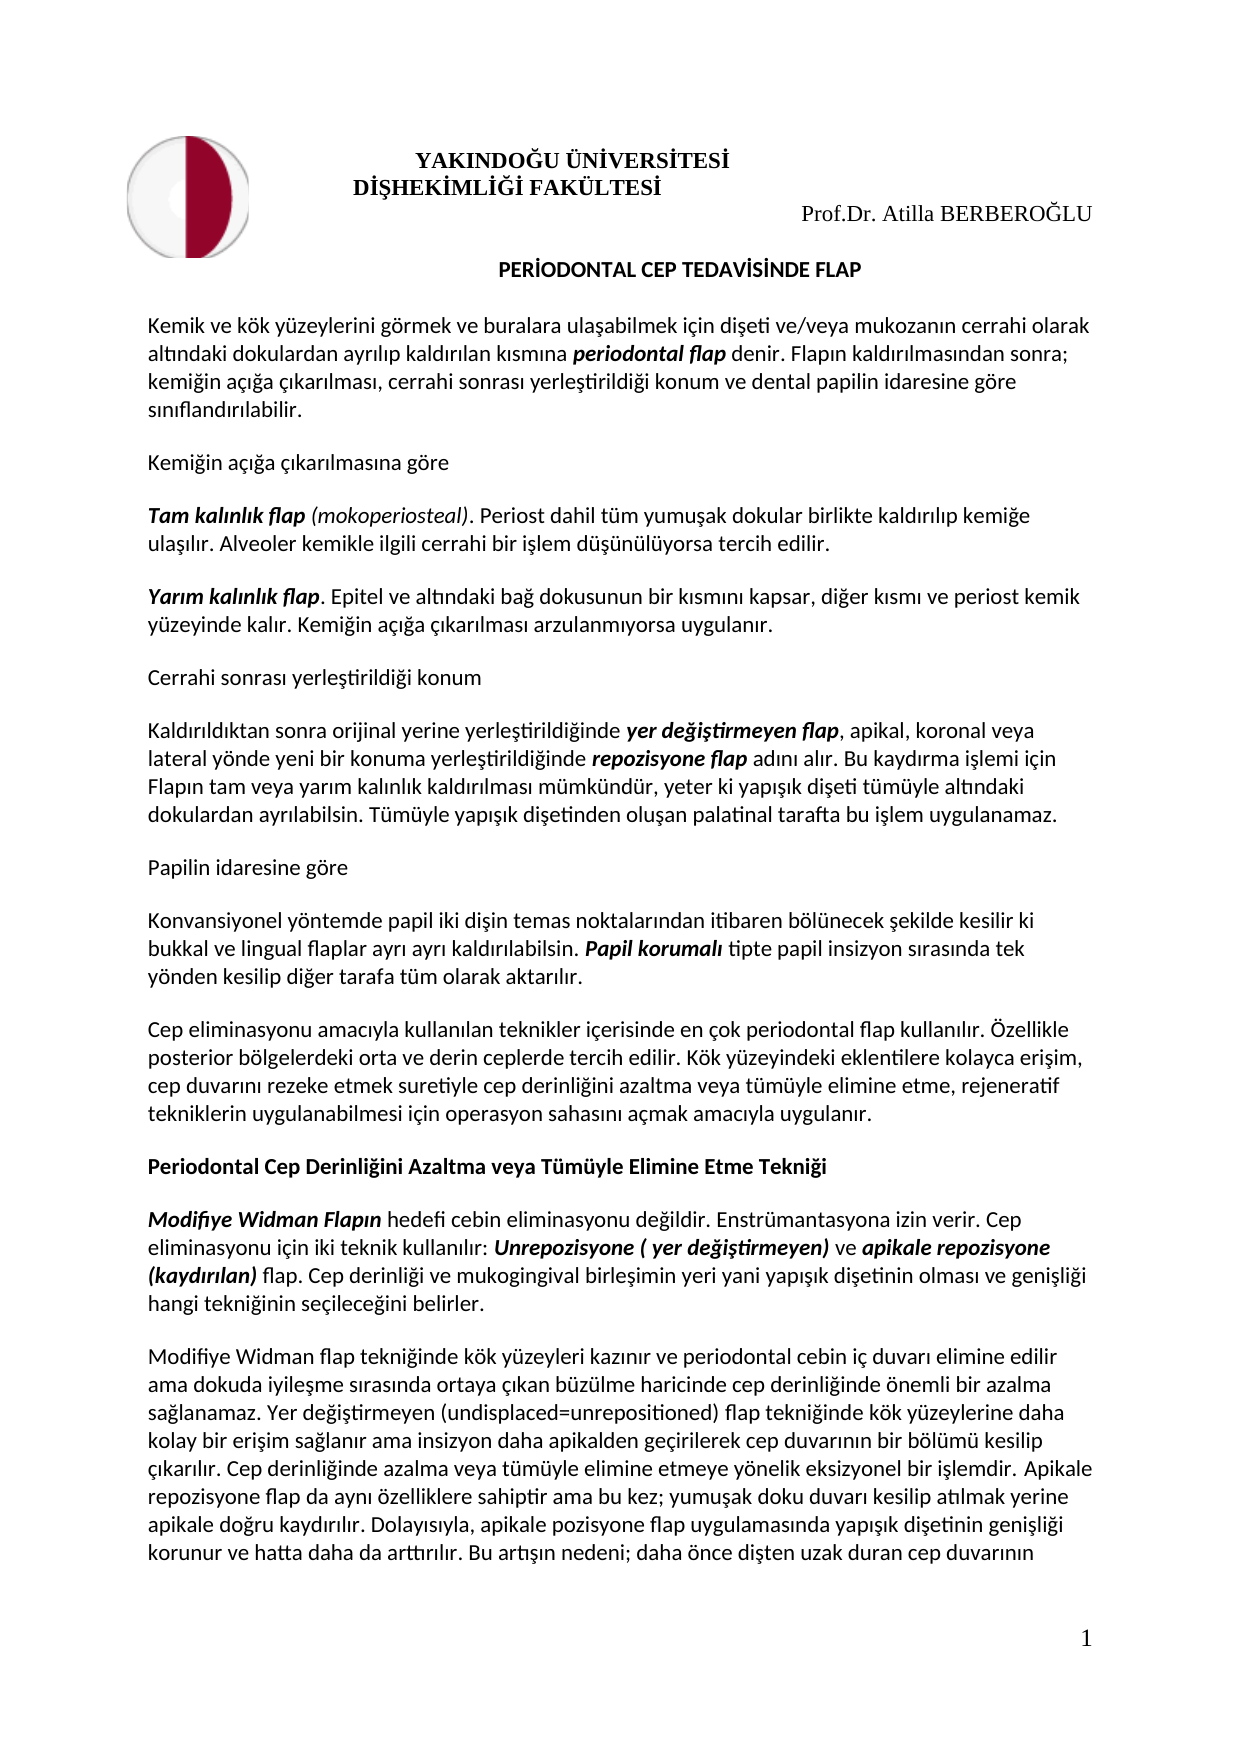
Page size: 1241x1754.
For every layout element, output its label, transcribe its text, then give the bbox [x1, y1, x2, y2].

picture [126, 136, 249, 258]
text Cerrahi sonrası yerleştirildiği konum [148, 663, 1093, 691]
text Kemik ve kök yüzeylerini görmek ve buralara ulaşabilmek için dişeti ve/veya mukozanın cerrahi olarak altındaki dokulardan ayrılıp kaldırılan kısmına periodontal flap denir. Flapın kaldırılmasından sonra; kemiğin açığa çıkarılması, cerrahi sonrası yerleştirildiği konum ve dental papilin idaresine göre sınıflandırılabilir. [148, 311, 1093, 423]
text Modifiye Widman Flapın hedefi cebin eliminasyonu değildir. Enstrümantasyona izin verir. Cep eliminasyonu için iki teknik kullanılır: Unrepozisyone ( yer değiştirmeyen) ve apikale repozisyone (kaydırılan) flap. Cep derinliği ve mukogingival birleşimin yeri yani yapışık dişetinin olması ve genişliği hangi tekniğinin seçileceğini belirler. [148, 1205, 1093, 1317]
text Yarım kalınlık flap. Epitel ve altındaki bağ dokusunun bir kısmını kapsar, diğer kısmı ve periost kemik yüzeyinde kalır. Kemiğin açığa çıkarılması arzulanmıyorsa uygulanır. [148, 582, 1093, 638]
text Kaldırıldıktan sonra orijinal yerine yerleştirildiğinde yer değiştirmeyen flap, apikal, koronal veya lateral yönde yeni bir konuma yerleştirildiğinde repozisyone flap adını alır. Bu kaydırma işlemi için Flapın tam veya yarım kalınlık kaldırılması mümkündür, yeter ki yapışık dişeti tümüyle altındaki dokulardan ayrılabilsin. Tümüyle yapışık dişetinden oluşan palatinal tarafta bu işlem uygulanamaz. [148, 716, 1093, 828]
text DİŞHEKİMLİĞİ FAKÜLTESİ [249, 174, 1093, 200]
text Kemiğin açığa çıkarılmasına göre [148, 448, 1093, 476]
text Periodontal Cep Derinliğini Azaltma veya Tümüyle Elimine Etme Tekniği [148, 1152, 1093, 1180]
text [148, 1342, 1093, 1566]
text Prof.Dr. Atilla BERBEROĞLU [249, 200, 1093, 227]
text Cep eliminasyonu amacıyla kullanılan teknikler içerisinde en çok periodontal flap kullanılır. Özellikle posterior bölgelerdeki orta ve derin ceplerde tercih edilir. Kök yüzeyindeki eklentilere kolayca erişim, cep duvarını rezeke etmek suretiyle cep derinliğini azaltma veya tümüyle elimine etme, rejeneratif tekniklerin uygulanabilmesi için operasyon sahasını açmak amacıyla uygulanır. [148, 1015, 1093, 1127]
text YAKINDOĞU ÜNİVERSİTESİ [249, 148, 1093, 174]
text Papilin idaresine göre [148, 853, 1093, 881]
text PERİODONTAL CEP TEDAVİSİNDE FLAP [148, 255, 1093, 283]
text Tam kalınlık flap (mokoperiosteal). Periost dahil tüm yumuşak dokular birlikte kaldırılıp kemiğe ulaşılır. Alveoler kemikle ilgili cerrahi bir işlem düşünülüyorsa tercih edilir. [148, 501, 1093, 557]
text Konvansiyonel yöntemde papil iki dişin temas noktalarından itibaren bölünecek şekilde kesilir ki bukkal ve lingual flaplar ayrı ayrı kaldırılabilsin. Papil korumalı tipte papil insizyon sırasında tek yönden kesilip diğer tarafa tüm olarak aktarılır. [148, 906, 1093, 990]
